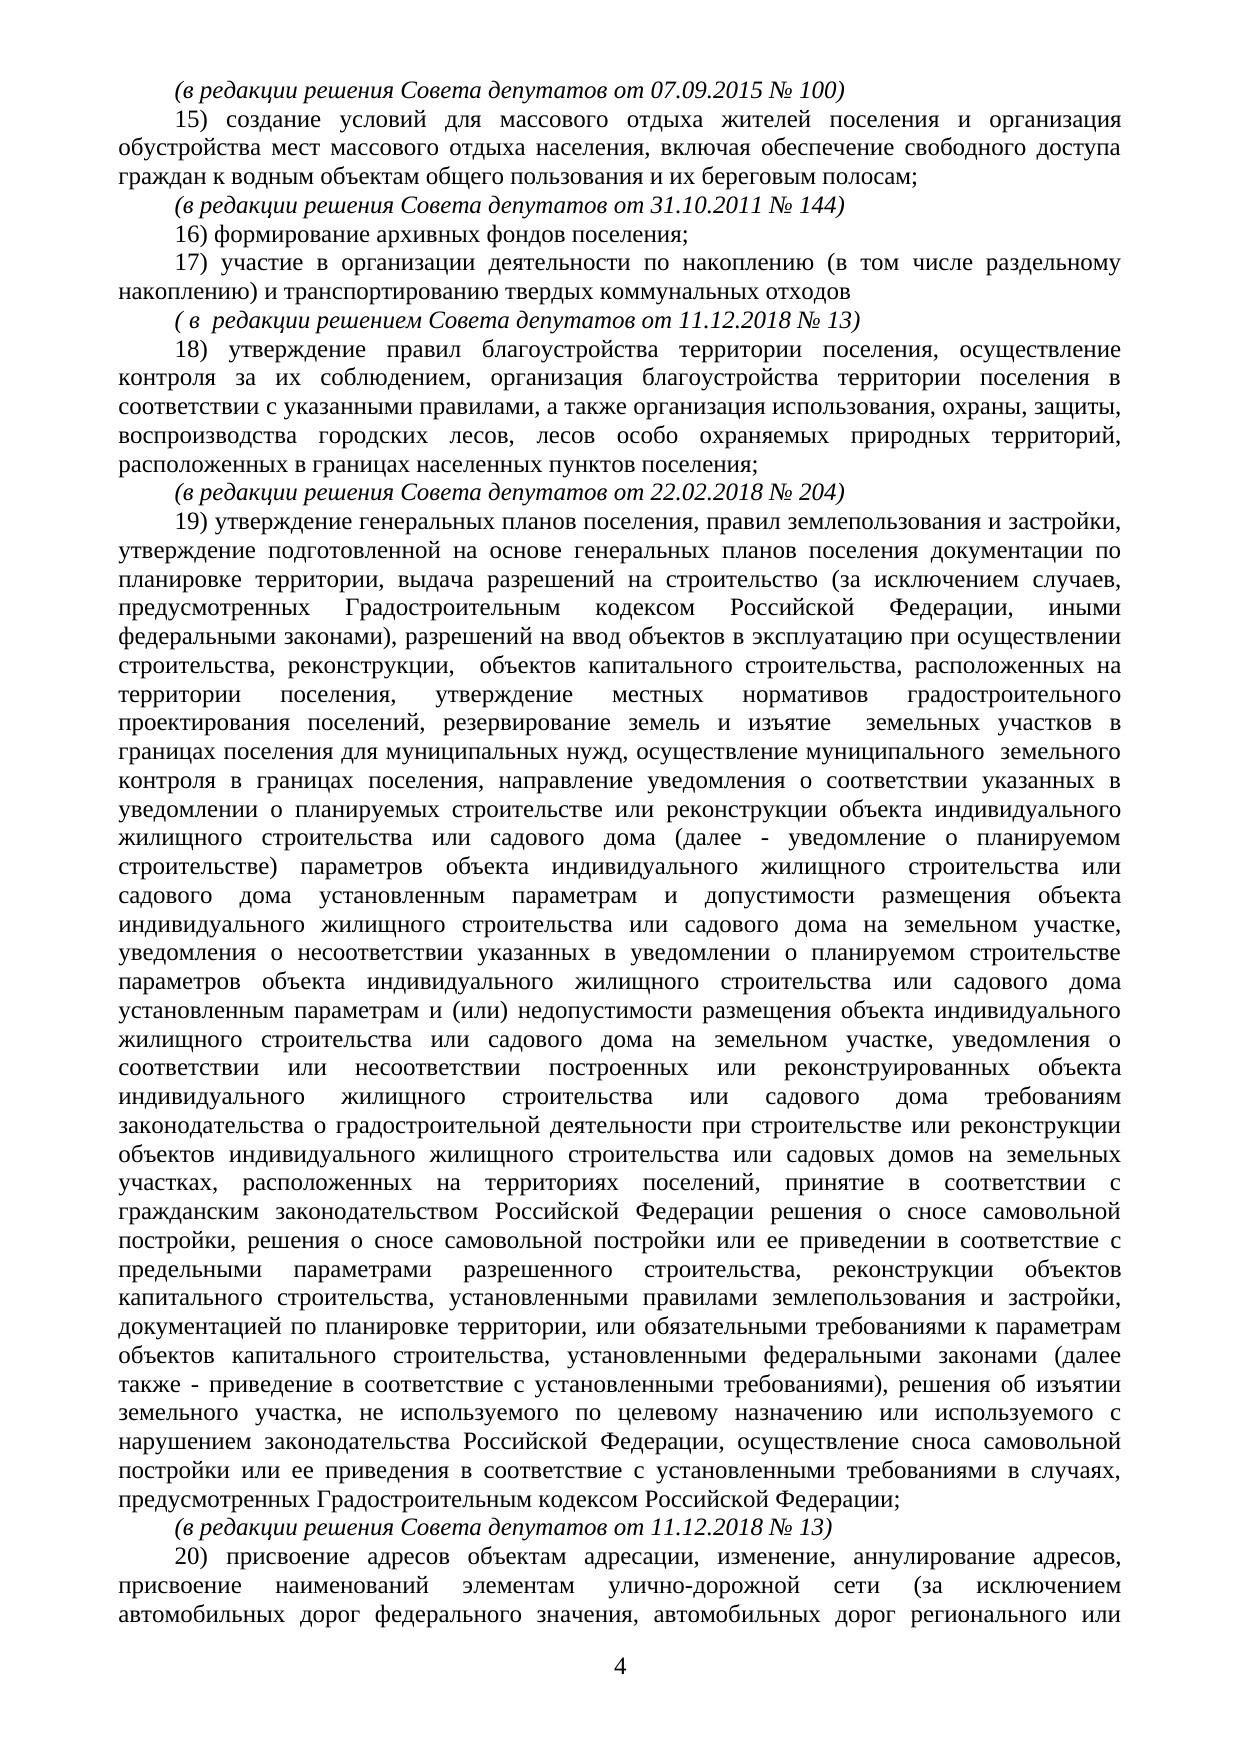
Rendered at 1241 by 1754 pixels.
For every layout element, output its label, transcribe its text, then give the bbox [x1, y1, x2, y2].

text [118, 1541, 1122, 1627]
text 19) утверждение генеральных планов поселения, правил землепользования и застройки, утверждение подготовленной на основе генеральных планов поселения документации по планировке территории, выдача разрешений на строительство (за исключением случаев, предусмотренных Градостроительным кодексом Российской Федерации, иными федеральными законами), разрешений на ввод объектов в эксплуатацию при осуществлении строительства, реконструкции, объектов капитального строительства, расположенных на территории поселения, утверждение местных нормативов градостроительного проектирования поселений, резервирование земель и изъятие земельных участков в границах поселения для муниципальных нужд, осуществление муниципального земельного контроля в границах поселения, направление уведомления о соответствии указанных в уведомлении о планируемых строительстве или реконструкции объекта индивидуального жилищного строительства или садового дома (далее - уведомление о планируемом строительстве) параметров объекта индивидуального жилищного строительства или садового дома установленным параметрам и допустимости размещения объекта индивидуального жилищного строительства или садового дома на земельном участке, уведомления о несоответствии указанных в уведомлении о планируемом строительстве параметров объекта индивидуального жилищного строительства или садового дома установленным параметрам и (или) недопустимости размещения объекта индивидуального жилищного строительства или садового дома на земельном участке, уведомления о соответствии или несоответствии построенных или реконструированных объекта индивидуального жилищного строительства или садового дома требованиям законодательства о градостроительной деятельности при строительстве или реконструкции объектов индивидуального жилищного строительства или садовых домов на земельных участках, расположенных на территориях поселений, принятие в соответствии с гражданским законодательством Российской Федерации решения о сносе самовольной постройки, решения о сносе самовольной постройки или ее приведении в соответствие с предельными параметрами разрешенного строительства, реконструкции объектов капитального строительства, установленными правилами землепользования и застройки, документацией по планировке территории, или обязательными требованиями к параметрам объектов капитального строительства, установленными федеральными законами (далее также - приведение в соответствие с установленными требованиями), решения об изъятии земельного участка, не используемого по целевому назначению или используемого с нарушением законодательства Российской Федерации, осуществление сноса самовольной постройки или ее приведения в соответствие с установленными требованиями в случаях, предусмотренных Градостроительным кодексом Российской Федерации; [118, 506, 1122, 1512]
text (в редакции решения Совета депутатов от 11.12.2018 № 13) [118, 1512, 1122, 1541]
text (в редакции решения Совета депутатов от 07.09.2015 № 100) [118, 75, 1122, 104]
text 17) участие в организации деятельности по накоплению (в том числе раздельному накоплению) и транспортированию твердых коммунальных отходов [118, 247, 1122, 305]
text ( в редакции решением Совета депутатов от 11.12.2018 № 13) [118, 305, 1122, 334]
text 16) формирование архивных фондов поселения; [118, 219, 1122, 247]
text 15) создание условий для массового отдыха жителей поселения и организация обустройства мест массового отдыха населения, включая обеспечение свободного доступа граждан к водным объектам общего пользования и их береговым полосам; [118, 104, 1122, 190]
text (в редакции решения Совета депутатов от 31.10.2011 № 144) [118, 190, 1122, 219]
text 18) утверждение правил благоустройства территории поселения, осуществление контроля за их соблюдением, организация благоустройства территории поселения в соответствии с указанными правилами, а также организация использования, охраны, защиты, воспроизводства городских лесов, лесов особо охраняемых природных территорий, расположенных в границах населенных пунктов поселения; [118, 334, 1122, 477]
text (в редакции решения Совета депутатов от 22.02.2018 № 204) [118, 477, 1122, 506]
